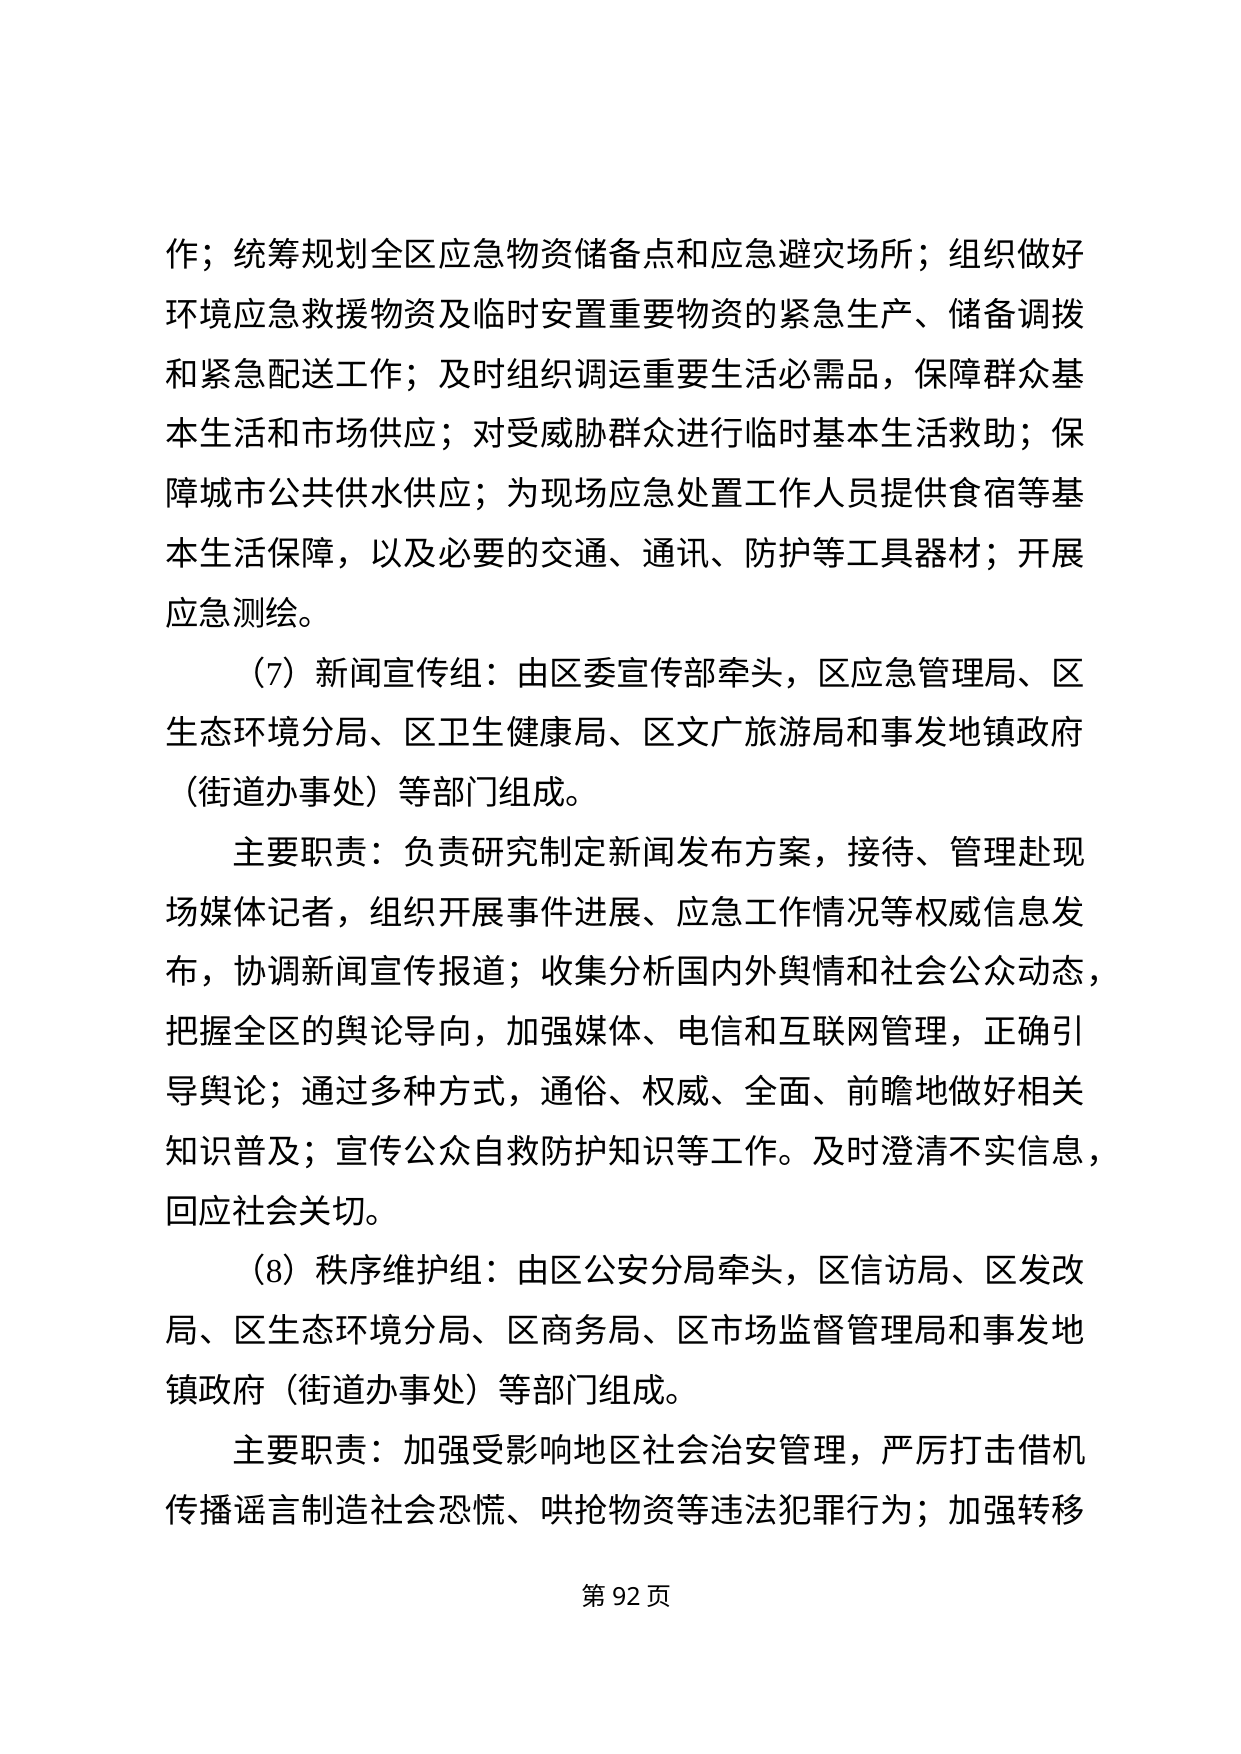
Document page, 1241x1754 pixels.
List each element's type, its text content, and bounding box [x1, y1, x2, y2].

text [165, 1414, 1087, 1534]
text （7）新闻宣传组：由区委宣传部牵头，区应急管理局、区生态环境分局、区卫生健康局、区文广旅游局和事发地镇政府（街道办事处）等部门组成。 [165, 637, 1087, 816]
text （8）秩序维护组：由区公安分局牵头，区信访局、区发改局、区生态环境分局、区商务局、区市场监督管理局和事发地镇政府（街道办事处）等部门组成。 [165, 1235, 1087, 1414]
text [165, 218, 1087, 637]
text 主要职责：负责研究制定新闻发布方案，接待、管理赴现场媒体记者，组织开展事件进展、应急工作情况等权威信息发布，协调新闻宣传报道；收集分析国内外舆情和社会公众动态，把握全区的舆论导向，加强媒体、电信和互联网管理，正确引导舆论；通过多种方式，通俗、权威、全面、前瞻地做好相关知识普及；宣传公众自救防护知识等工作。及时澄清不实信息，回应社会关切。 [165, 816, 1087, 1235]
